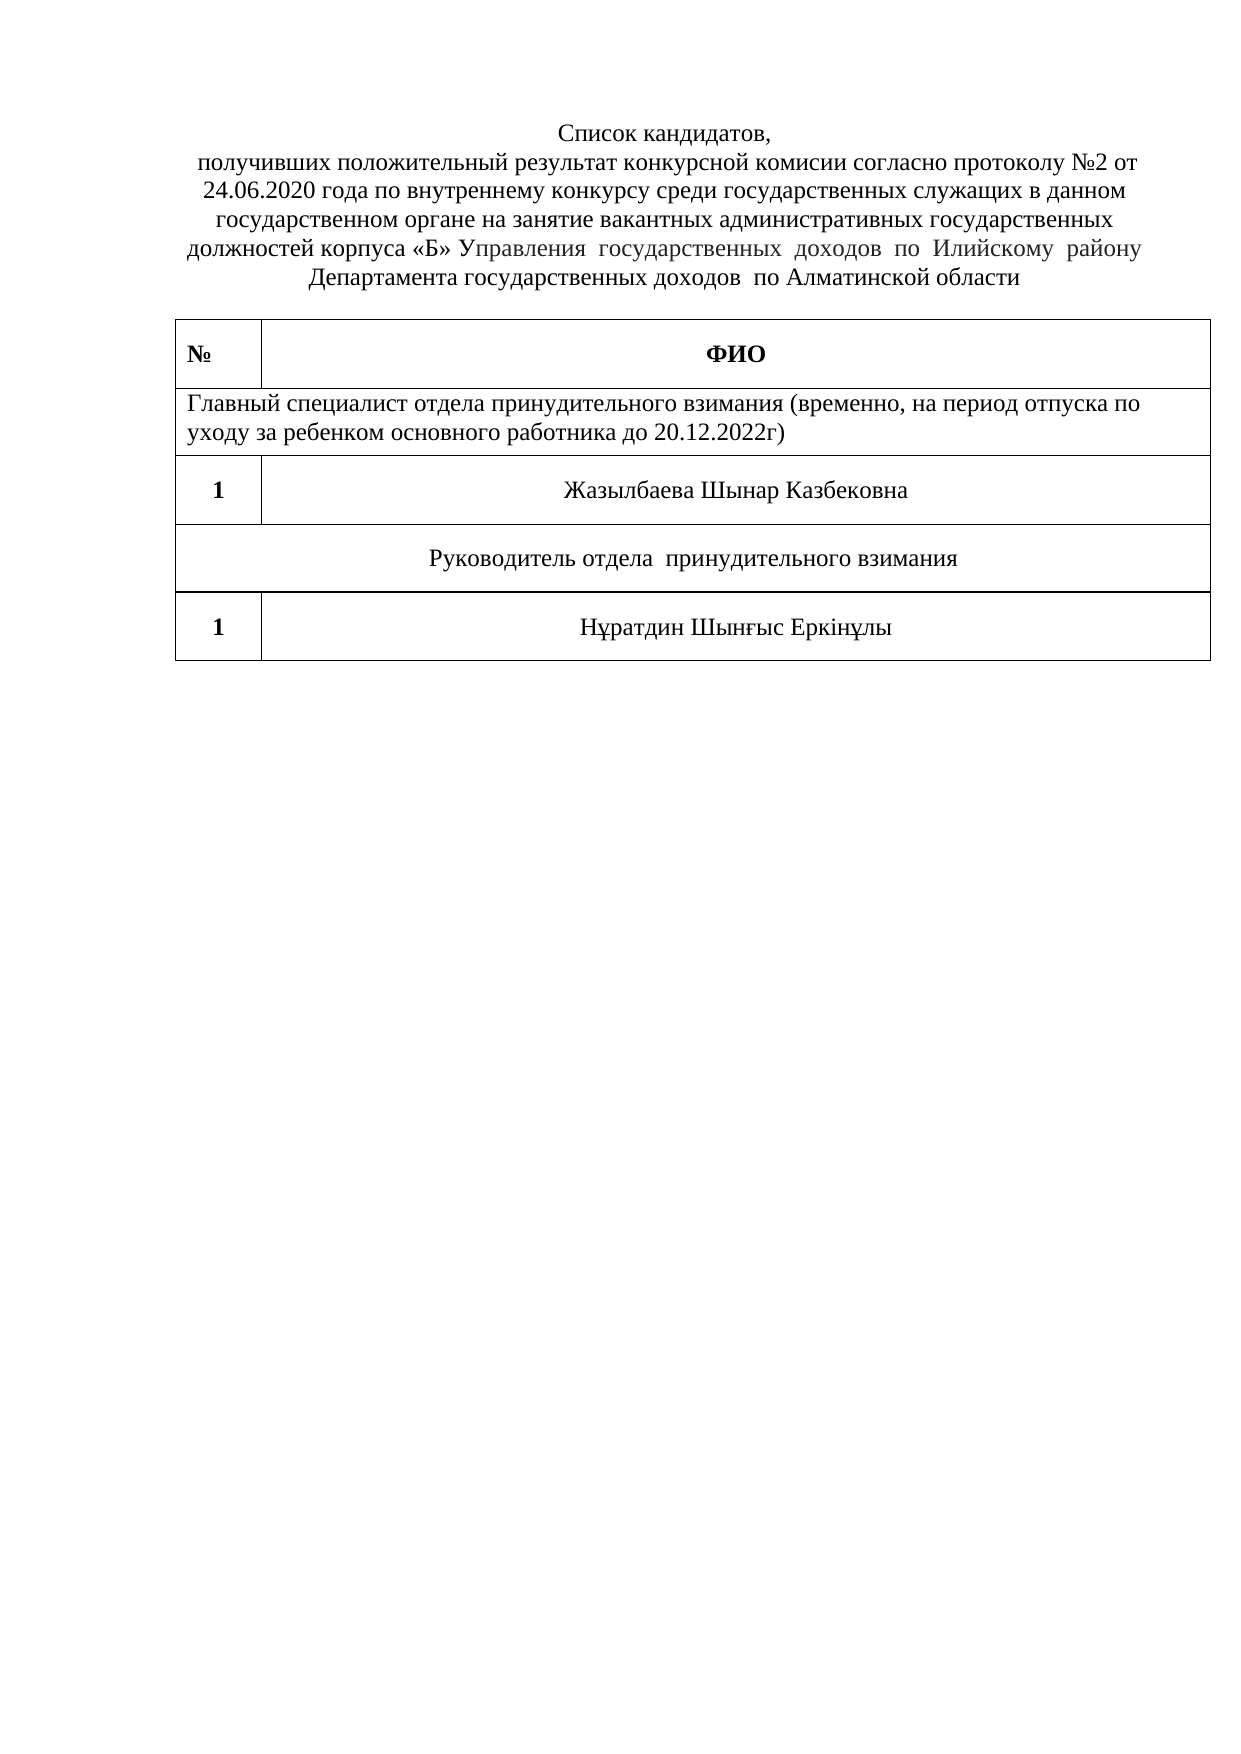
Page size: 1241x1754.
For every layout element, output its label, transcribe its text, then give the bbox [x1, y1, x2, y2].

table_header № [176, 320, 261, 387]
text Список кандидатов, [177, 118, 1152, 147]
table_cell Жазылбаева Шынар Казбековна [262, 456, 1210, 523]
table_cell Главный специалист отдела принудительного взимания (временно, на период отпуска по уходу за ребенком основного работника до 20.12.2022г) [176, 389, 1210, 455]
table_cell 1 [176, 593, 261, 659]
table_cell Руководитель отдела принудительного взимания [176, 525, 1210, 591]
table_cell Нұратдин Шынғыс Еркінұлы [262, 593, 1210, 659]
table_header ФИО [262, 320, 1210, 387]
text получивших положительный результат конкурсной комисии согласно протоколу №2 от 24.06.2020 года по внутреннему конкурсу среди государственных служащих в данном государственном органе на занятие вакантных административных государственных должностей корпуса «Б» Управления государственных доходов по Илийскому району Департамента государственных доходов по Алматинской области [177, 147, 1152, 291]
table_cell 1 [176, 456, 261, 523]
